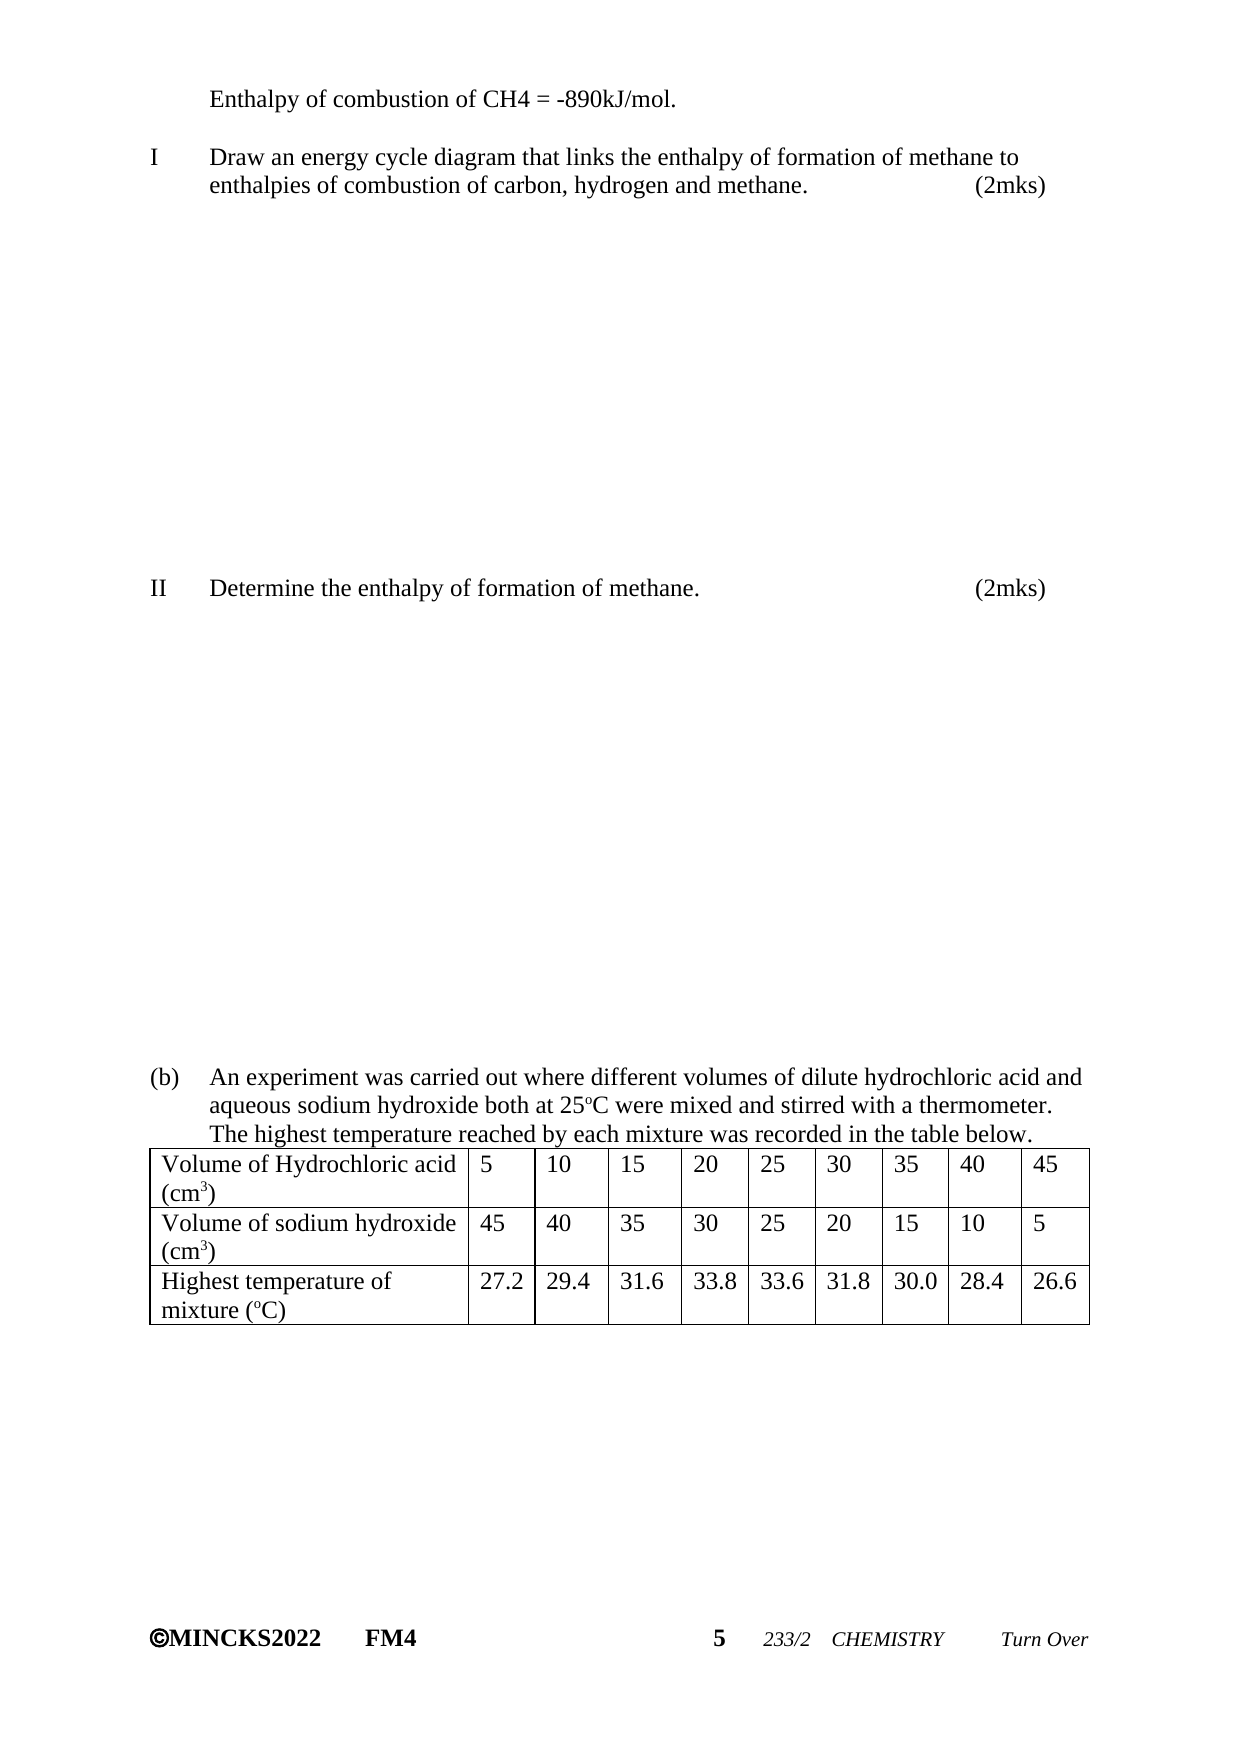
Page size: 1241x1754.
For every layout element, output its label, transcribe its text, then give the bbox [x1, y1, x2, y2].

table_cell 40 [536, 1208, 608, 1265]
table_header 15 [609, 1149, 681, 1207]
table_cell Volume of sodium hydroxide (cm3) [151, 1208, 468, 1265]
table_cell 33.6 [749, 1266, 815, 1324]
table_cell 26.6 [1022, 1266, 1089, 1324]
table_cell 29.4 [536, 1266, 608, 1324]
table_cell 33.8 [682, 1266, 748, 1324]
table_cell 25 [749, 1208, 815, 1265]
table_cell 27.2 [469, 1266, 534, 1324]
table_cell 5 [1022, 1208, 1089, 1265]
table_cell 31.6 [609, 1266, 681, 1324]
table_cell 35 [609, 1208, 681, 1265]
text II Determine the enthalpy of formation of methane. (2mks) [150, 573, 1090, 602]
text Enthalpy of combustion of CH4 = -890kJ/mol. [150, 84, 1090, 113]
table_header 20 [682, 1149, 748, 1207]
table_cell 45 [469, 1208, 534, 1265]
table_header 40 [949, 1149, 1021, 1207]
table_cell 30 [682, 1208, 748, 1265]
table_cell 28.4 [949, 1266, 1021, 1324]
table_header 25 [749, 1149, 815, 1207]
table_header 5 [469, 1149, 534, 1207]
table_cell 10 [949, 1208, 1021, 1265]
table_cell 15 [883, 1208, 948, 1265]
table_header 30 [816, 1149, 882, 1207]
table_header 35 [883, 1149, 948, 1207]
table_cell 20 [816, 1208, 882, 1265]
table_cell 31.8 [816, 1266, 882, 1324]
table_header Volume of Hydrochloric acid (cm3) [151, 1149, 468, 1207]
table_header 10 [536, 1149, 608, 1207]
table_header 45 [1022, 1149, 1089, 1207]
text I Draw an energy cycle diagram that links the enthalpy of formation of methane to enthalpies of combustion of carbon, hydrogen and methane. (2mks) [150, 142, 1090, 199]
table_cell Highest temperature of mixture (oC) [151, 1266, 468, 1324]
table_cell 30.0 [883, 1266, 948, 1324]
text (b) An experiment was carried out where different volumes of dilute hydrochloric acid and aqueous sodium hydroxide both at 25oC were mixed and stirred with a thermometer. The highest temperature reached by each mixture was recorded in the table below. [150, 1062, 1090, 1148]
